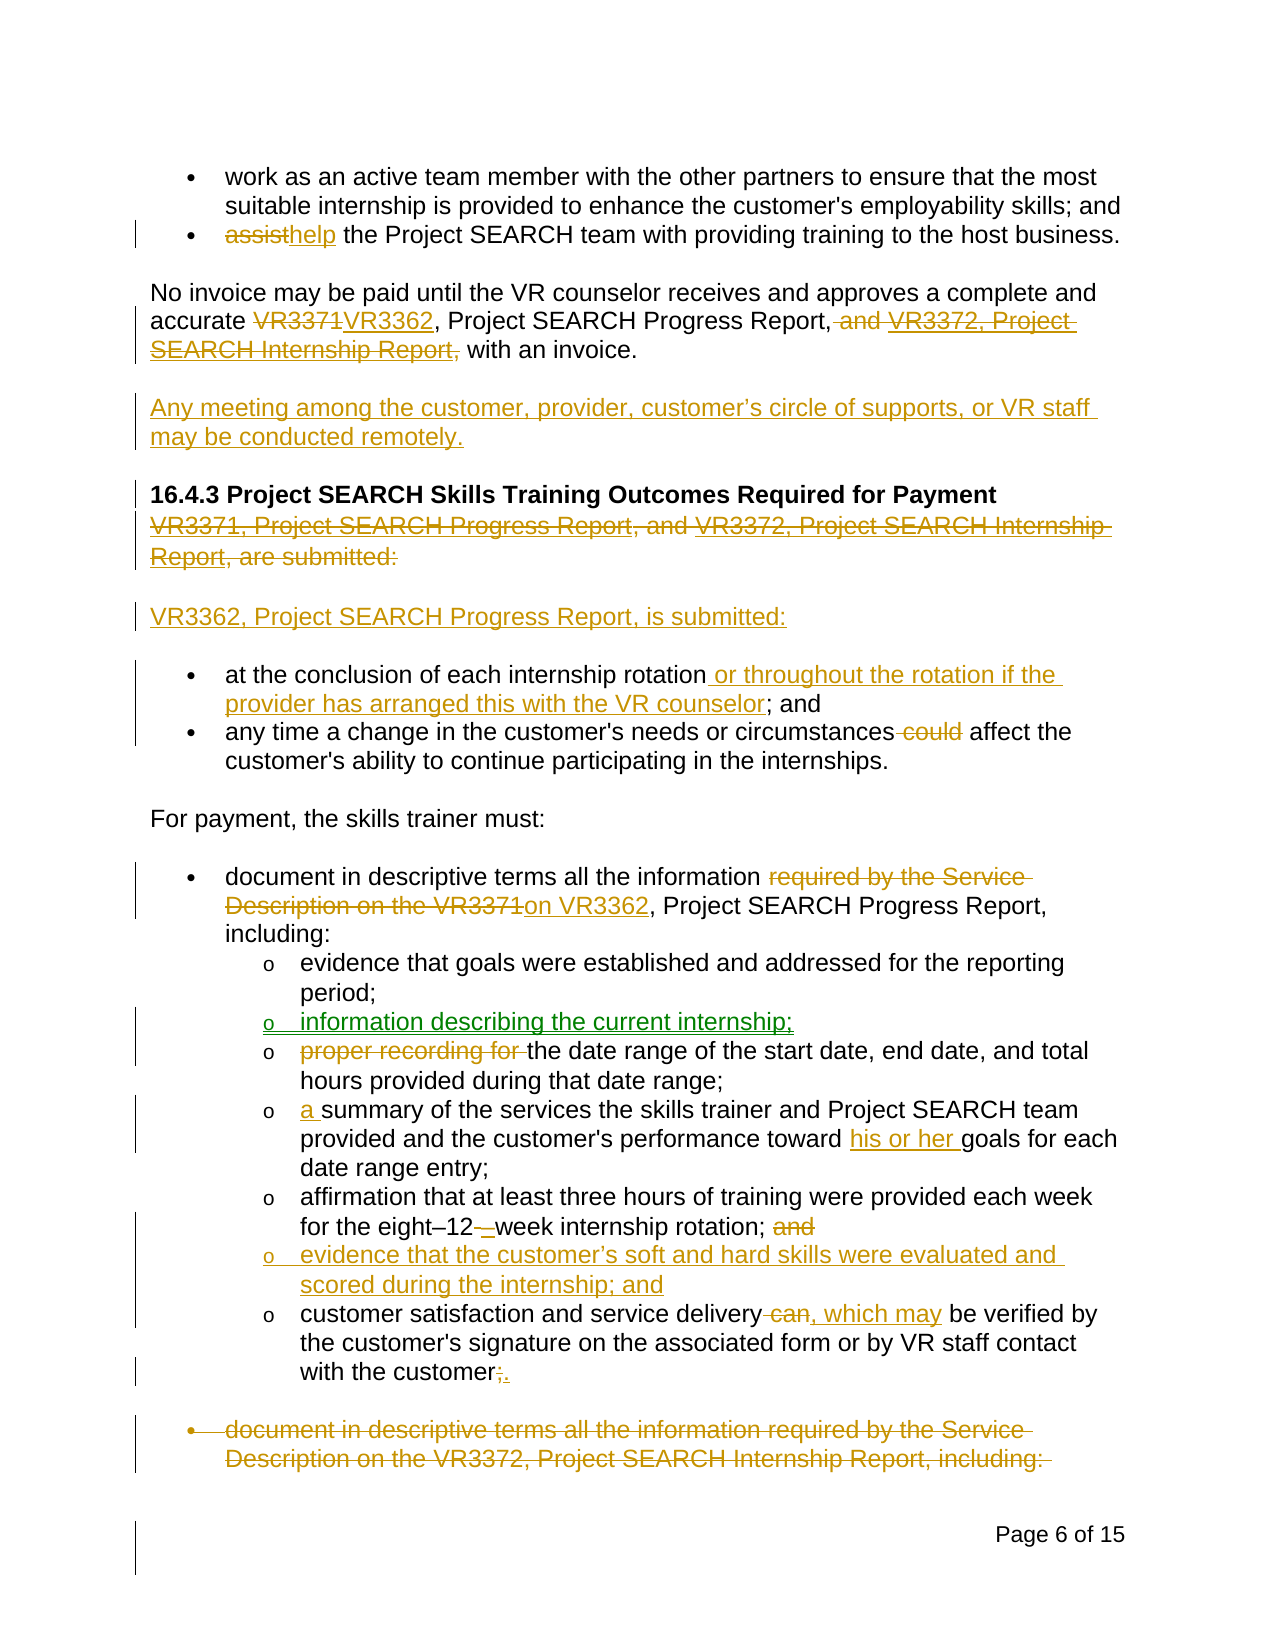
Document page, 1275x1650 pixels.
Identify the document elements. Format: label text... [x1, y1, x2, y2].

list affirmation that at least three hours of training were provided each week for the eight–12week internship rotation; [262, 1182, 1125, 1240]
list document in descriptive terms all the information , Project SEARCH Progress Report, including: [187, 862, 1125, 948]
text For payment, the skills trainer must: [150, 804, 1125, 833]
list evidence that goals were established and addressed for the reporting period; [262, 948, 1125, 1007]
list customer satisfaction and service delivery be verified by the customer's signature on the associated form or by VR staff contact with the customer [262, 1299, 1125, 1386]
subtitle 16.4.3 Project SEARCH Skills Training Outcomes Required for Payment [150, 479, 1125, 508]
list summary of the services the skills trainer and Project SEARCH team provided and the customer's performance toward goals for each date range entry; [262, 1095, 1125, 1182]
list any time a change in the customer's needs or circumstances affect the customer's ability to continue participating in the internships. [187, 717, 1125, 775]
text No invoice may be paid until the VR counselor receives and approves a complete and accurate , Project SEARCH Progress Report, with an invoice. [150, 277, 1125, 364]
list work as an active team member with the other partners to ensure that the most suitable internship is provided to enhance the customer's employability skills; and [187, 162, 1125, 219]
list at the conclusion of each internship rotation; and [187, 660, 1125, 717]
list the date range of the start date, end date, and total hours provided during that date range; [262, 1036, 1125, 1095]
list the Project SEARCH team with providing training to the host business. [187, 219, 1125, 248]
